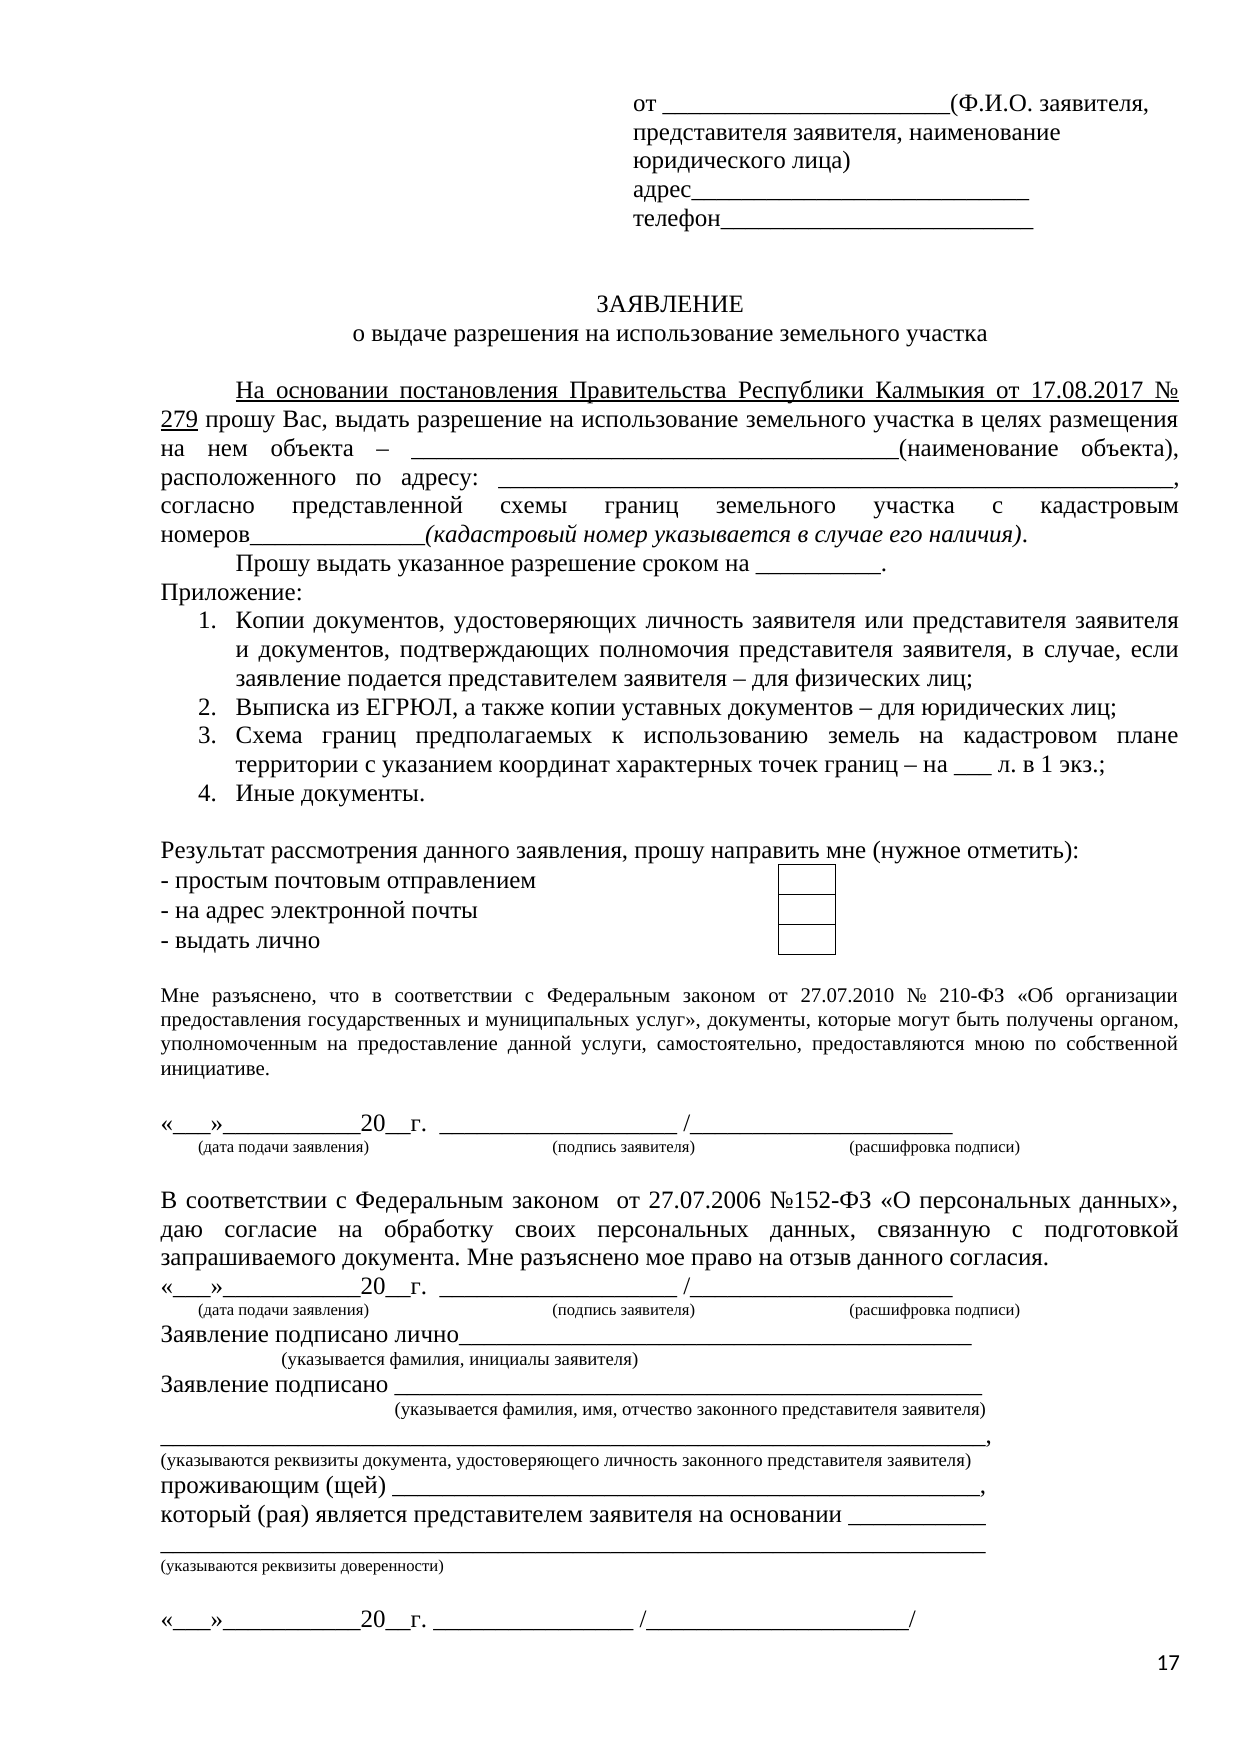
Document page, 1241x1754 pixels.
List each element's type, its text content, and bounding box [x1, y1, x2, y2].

list Копии документов, удостоверяющих личность заявителя или представителя заявителя и документов, подтверждающих полномочия представителя заявителя, в случае, если заявление подается представителем заявителя – для физических лиц; [198, 605, 1179, 692]
text (дата подачи заявления) (подпись заявителя) (расшифровка подписи) [160, 1300, 1179, 1319]
text проживающим (щей) _______________________________________________, [160, 1470, 1179, 1499]
text адрес___________________________ [633, 174, 1179, 203]
text На основании постановления Правительства Республики Калмыкия от 17.08.2017 № 279 прошу Вас, выдать разрешение на использование земельного участка в целях размещения на нем объекта – _______________________________________(наименование объекта), расположенного по адресу: ______________________________________________________, согласно представленной схемы границ земельного участка с кадастровым номеров______________(кадастровый номер указывается в случае его наличия). [160, 375, 1179, 548]
text который (рая) является представителем заявителя на основании ___________ [160, 1499, 1179, 1527]
text Заявление подписано лично_________________________________________ [160, 1319, 1179, 1348]
text (указывается фамилия, имя, отчество законного представителя заявителя) [160, 1398, 1179, 1420]
text (указываются реквизиты доверенности) [160, 1556, 1179, 1575]
table_cell [779, 895, 835, 924]
text от _______________________(Ф.И.О. заявителя, представителя заявителя, наименование юридического лица) [633, 88, 1179, 174]
text __________________________________________________________________ [160, 1527, 1179, 1556]
table_cell [779, 925, 835, 953]
text (дата подачи заявления) (подпись заявителя) (расшифровка подписи) [160, 1137, 1179, 1156]
table_header - простым почтовым отправлением [149, 864, 778, 894]
table_cell - на адрес электронной почты [149, 894, 778, 924]
text ЗАЯВЛЕНИЕ [160, 289, 1179, 318]
text (указываются реквизиты документа, удостоверяющего личность законного представителя заявителя) [160, 1448, 1179, 1470]
text __________________________________________________________________, [160, 1420, 1179, 1448]
text телефон_________________________ [633, 203, 1179, 232]
list Выписка из ЕГРЮЛ, а также копии уставных документов – для юридических лиц; [198, 692, 1179, 720]
list Иные документы. [198, 778, 1179, 807]
list Схема границ предполагаемых к использованию земель на кадастровом плане территории с указанием координат характерных точек границ – на ___ л. в 1 экз.; [198, 720, 1179, 778]
text Результат рассмотрения данного заявления, прошу направить мне (нужное отметить): [160, 835, 1179, 864]
text В соответствии с Федеральным законом от 27.07.2006 №152-ФЗ «О персональных данных», даю согласие на обработку своих персональных данных, связанную с подготовкой запрашиваемого документа. Мне разъяснено мое право на отзыв данного согласия. [160, 1185, 1179, 1271]
text Приложение: [160, 577, 1179, 605]
table_header [779, 865, 835, 894]
text Заявление подписано _______________________________________________ [160, 1369, 1179, 1398]
text «___»___________20__г. ________________ /_____________________/ [160, 1604, 1179, 1633]
text «___»___________20__г. ___________________ /_____________________ [160, 1108, 1179, 1137]
text (указывается фамилия, инициалы заявителя) [160, 1348, 1179, 1369]
text «___»___________20__г. ___________________ /_____________________ [160, 1271, 1179, 1300]
text Мне разъяснено, что в соответствии с Федеральным законом от 27.07.2010 № 210-ФЗ «Об организации предоставления государственных и муниципальных услуг», документы, которые могут быть получены органом, уполномоченным на предоставление данной услуги, самостоятельно, предоставляются мною по собственной инициативе. [160, 983, 1179, 1079]
text о выдаче разрешения на использование земельного участка [160, 318, 1179, 347]
text Прошу выдать указанное разрешение сроком на __________. [160, 548, 1179, 577]
table_cell - выдать лично [149, 924, 778, 953]
